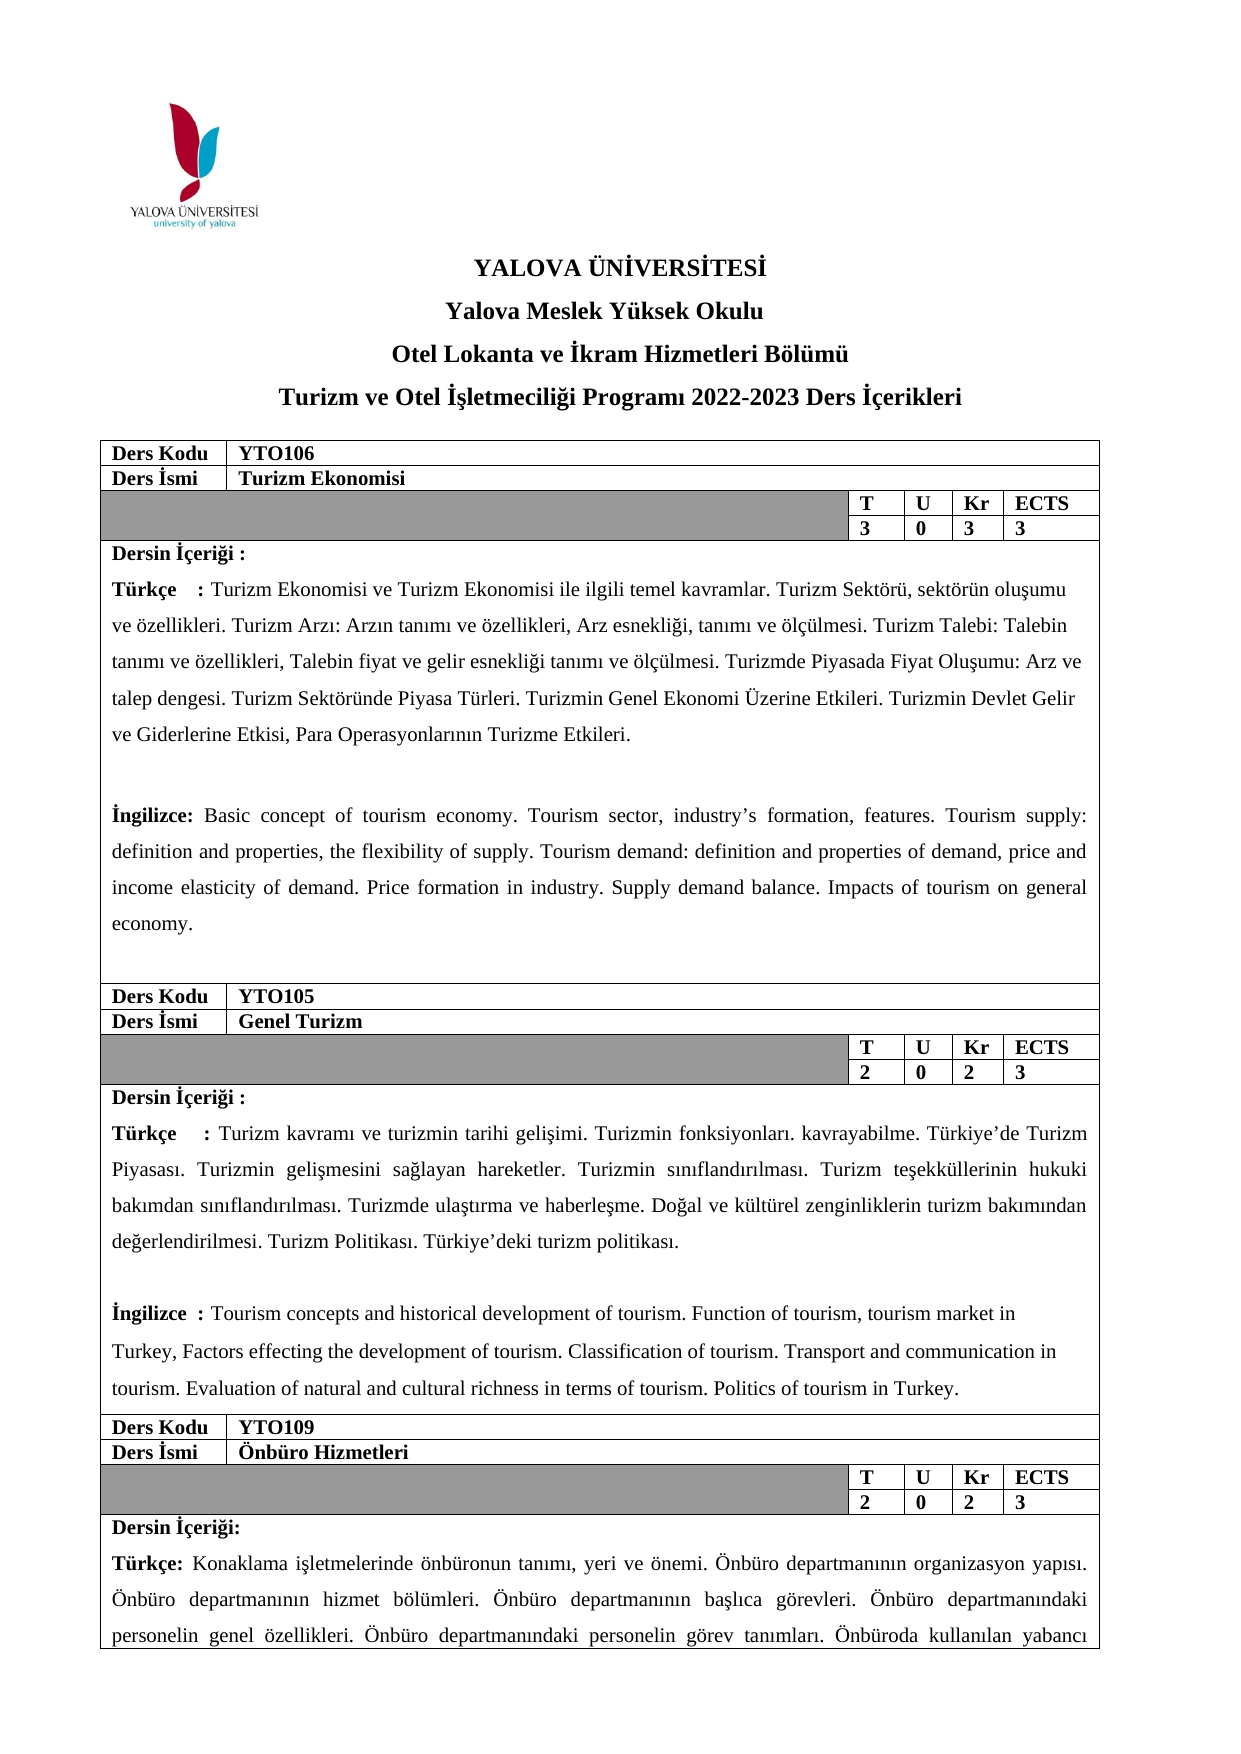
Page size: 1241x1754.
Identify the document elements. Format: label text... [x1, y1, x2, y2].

table_cell [101, 491, 848, 540]
table_cell U [905, 1465, 952, 1489]
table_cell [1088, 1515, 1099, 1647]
table_cell 3 [1004, 1060, 1099, 1084]
table_cell Ders İsmi [101, 466, 226, 490]
table_cell 2 [953, 1490, 1003, 1514]
table_cell Genel Turizm [227, 1010, 1099, 1033]
table_cell ECTS [1004, 1035, 1099, 1059]
table_cell Ders Kodu [101, 984, 226, 1008]
table_cell YTO109 [227, 1415, 1099, 1439]
table_cell Dersin İçeriği : Türkçe : Turizm Ekonomisi ve Turizm Ekonomisi ile ilgili temel kavramlar. Turizm Sektörü, sektörün oluşumu ve özellikleri. Turizm Arzı: Arzın tanımı ve özellikleri, Arz esnekliği, tanımı ve ölçülmesi. Turizm Talebi: Talebin tanımı ve özellikleri, Talebin fiyat ve gelir esnekliği tanımı ve ölçülmesi. Turizmde Piyasada Fiyat Oluşumu: Arz ve talep dengesi. Turizm Sektöründe Piyasa Türleri. Turizmin Genel Ekonomi Üzerine Etkileri. Turizmin Devlet Gelir ve Giderlerine Etkisi, Para Operasyonlarının Turizme Etkileri. İngilizce: Basic concept of tourism economy. Tourism sector, industry’s formation, features. Tourism supply: definition and properties, the flexibility of supply. Tourism demand: definition and properties of demand, price and income elasticity of demand. Price formation in industry. Supply demand balance. Impacts of tourism on general economy. [101, 541, 1099, 983]
table_cell 2 [849, 1060, 904, 1084]
text Yalova Meslek Yüksek Okulu [89, 296, 1152, 325]
table_cell Ders İsmi [101, 1010, 226, 1033]
table_cell Ders Kodu [101, 1415, 226, 1439]
table_cell T [849, 491, 904, 515]
table_cell 0 [905, 516, 952, 540]
table_cell U [905, 491, 952, 515]
table_cell U [905, 1035, 952, 1059]
table_cell YTO105 [227, 984, 1099, 1008]
table_cell 2 [953, 1060, 1003, 1084]
picture [88, 88, 300, 239]
table_cell Kr [953, 1035, 1003, 1059]
table_cell 0 [905, 1060, 952, 1084]
table_cell 3 [953, 516, 1003, 540]
table_cell Ders İsmi [101, 1440, 226, 1464]
text YALOVA ÜNİVERSİTESİ [89, 253, 1152, 282]
table_cell T [849, 1465, 904, 1489]
table_cell 0 [905, 1490, 952, 1514]
table_cell [101, 1465, 848, 1514]
table_header YTO106 [227, 441, 1099, 465]
table_cell 3 [1004, 516, 1099, 540]
table_header Ders Kodu [101, 441, 226, 465]
table_cell [101, 1035, 848, 1084]
table_cell Önbüro Hizmetleri [227, 1440, 1099, 1464]
table_cell 3 [1004, 1490, 1099, 1514]
table_cell Kr [953, 1465, 1003, 1489]
table_cell 2 [849, 1490, 904, 1514]
text Turizm ve Otel İşletmeciliği Programı 2022-2023 Ders İçerikleri [89, 382, 1152, 411]
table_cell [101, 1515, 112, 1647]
table_cell ECTS [1004, 1465, 1099, 1489]
table_cell ECTS [1004, 491, 1099, 515]
table_cell Turizm Ekonomisi [227, 466, 1099, 490]
table_cell 3 [849, 516, 904, 540]
text Otel Lokanta ve İkram Hizmetleri Bölümü [89, 339, 1152, 368]
table_cell T [849, 1035, 904, 1059]
table_cell Kr [953, 491, 1003, 515]
table_cell Dersin İçeriği : Türkçe : Turizm kavramı ve turizmin tarihi gelişimi. Turizmin fonksiyonları. kavrayabilme. Türkiye’de Turizm Piyasası. Turizmin gelişmesini sağlayan hareketler. Turizmin sınıflandırılması. Turizm teşekküllerinin hukuki bakımdan sınıflandırılması. Turizmde ulaştırma ve haberleşme. Doğal ve kültürel zenginliklerin turizm bakımından değerlendirilmesi. Turizm Politikası. Türkiye’deki turizm politikası. İngilizce : Tourism concepts and historical development of tourism. Function of tourism, tourism market in Turkey, Factors effecting the development of tourism. Classification of tourism. Transport and communication in tourism. Evaluation of natural and cultural richness in terms of tourism. Politics of tourism in Turkey. [101, 1085, 1099, 1414]
